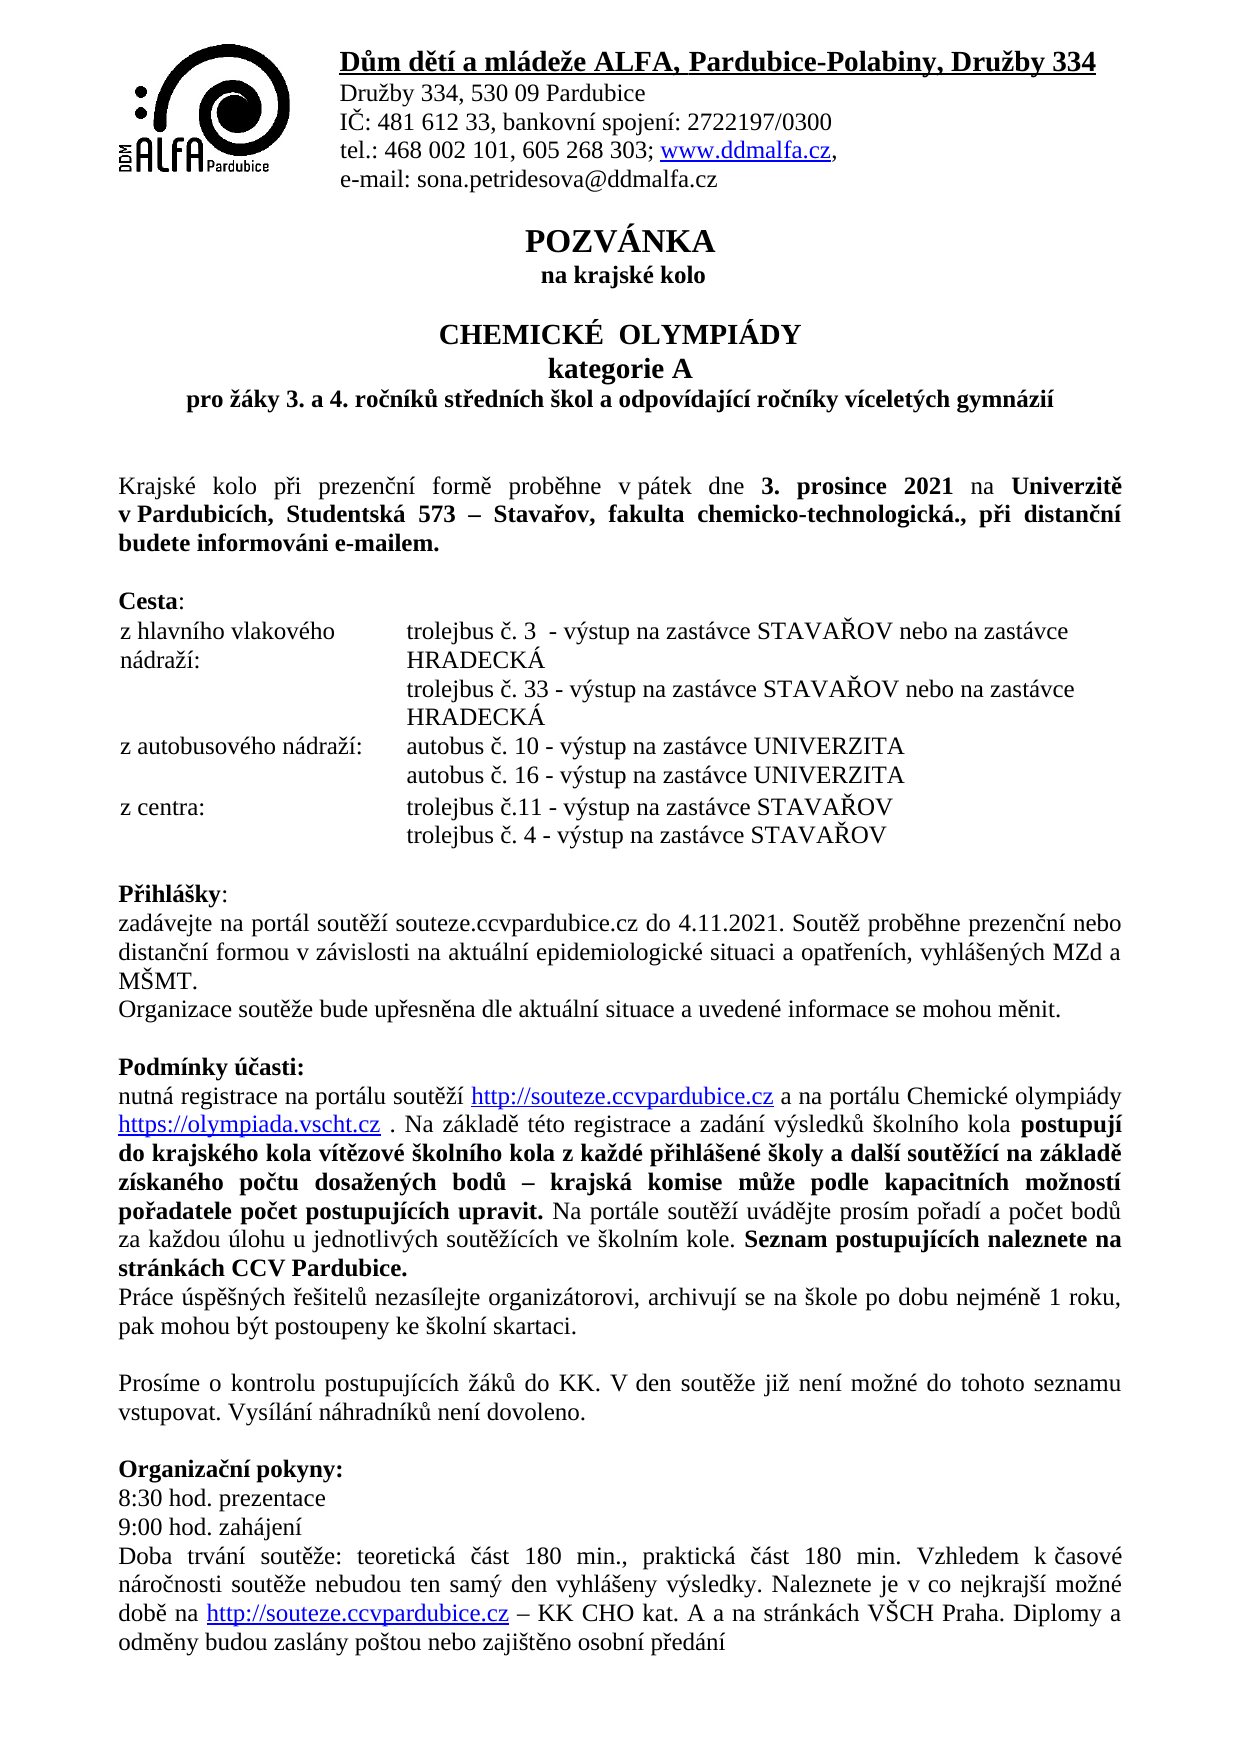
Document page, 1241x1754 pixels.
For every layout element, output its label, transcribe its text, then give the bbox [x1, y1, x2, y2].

text na krajské kolo [118, 260, 1122, 289]
table_header z hlavního vlakového nádraží: z autobusového nádraží: [118, 615, 405, 790]
table_cell trolejbus č.11 - výstup na zastávce STAVAŘOV trolejbus č. 4 - výstup na zastávce STAVAŘOV [405, 790, 1122, 851]
picture [119, 78, 290, 172]
text kategorie A [118, 351, 1122, 384]
text Podmínky účasti: [118, 1052, 1122, 1081]
text Cesta: [118, 586, 1122, 614]
table_header trolejbus č. 3 - výstup na zastávce STAVAŘOV nebo na zastávce HRADECKÁ trolejbus č. 33 - výstup na zastávce STAVAŘOV nebo na zastávce HRADECKÁ autobus č. 10 - výstup na zastávce UNIVERZITA autobus č. 16 - výstup na zastávce UNIVERZITA [405, 615, 1122, 790]
text Dům dětí a mládeže ALFA, Pardubice-Polabiny, Družby 334 [118, 44, 1122, 78]
text e-mail: sona.petridesova@ddmalfa.cz [339, 164, 1122, 193]
text Práce úspěšných řešitelů nezasílejte organizátorovi, archivují se na škole po dobu nejméně 1 roku, pak mohou být postoupeny ke školní skartaci. [118, 1282, 1122, 1339]
text CHEMICKÉ OLYMPIÁDY [118, 317, 1122, 351]
text nutná registrace na portálu soutěží http://souteze.ccvpardubice.cz a na portálu Chemické olympiády https://olympiada.vscht.cz . Na základě této registrace a zadání výsledků školního kola postupují do krajského kola vítězové školního kola z každé přihlášené školy a další soutěžící na základě získaného počtu dosažených bodů – krajská komise může podle kapacitních možností pořadatele počet postupujících upravit. Na portále soutěží uvádějte prosím pořadí a počet bodů za každou úlohu u jednotlivých soutěžících ve školním kole. Seznam postupujících naleznete na stránkách CCV Pardubice. [118, 1081, 1122, 1282]
text pro žáky 3. a 4. ročníků středních škol a odpovídající ročníky víceletých gymnázií [118, 384, 1122, 413]
text Krajské kolo při prezenční formě proběhne v pátek dne 3. prosince 2021 na Univerzitě v Pardubicích, Studentská 573 – Stavařov, fakulta chemicko-technologická., při distanční budete informováni e-mailem. [118, 471, 1122, 557]
text Doba trvání soutěže: teoretická část 180 min., praktická část 180 min. Vzhledem k časové náročnosti soutěže nebudou ten samý den vyhlášeny výsledky. Naleznete je v co nejkrajší možné době na http://souteze.ccvpardubice.cz – KK CHO kat. A a na stránkách VŠCH Praha. Diplomy a odměny budou zaslány poštou nebo zajištěno osobní předání [118, 1541, 1122, 1656]
text IČ: 481 612 33, bankovní spojení: 2722197/0300 [266, 107, 1122, 135]
text zadávejte na portál soutěží souteze.ccvpardubice.cz do 4.11.2021. Soutěž proběhne prezenční nebo distanční formou v závislosti na aktuální epidemiologické situaci a opatřeních, vyhlášených MZd a MŠMT. [118, 908, 1122, 994]
text 9:00 hod. zahájení [118, 1512, 1122, 1541]
text Družby 334, 530 09 Pardubice [266, 78, 1122, 107]
text tel.: 468 002 101, 605 268 303; www.ddmalfa.cz, [339, 135, 1122, 164]
text Organizace soutěže bude upřesněna dle aktuální situace a uvedené informace se mohou měnit. [118, 994, 1122, 1023]
text Prosíme o kontrolu postupujících žáků do KK. V den soutěže již není možné do tohoto seznamu vstupovat. Vysílání náhradníků není dovoleno. [118, 1368, 1122, 1426]
text POZVÁNKA [118, 222, 1122, 260]
text Organizační pokyny: [118, 1454, 1122, 1483]
text 8:30 hod. prezentace [118, 1483, 1122, 1512]
table_cell z centra: [118, 790, 405, 851]
text Přihlášky: [118, 879, 1122, 908]
